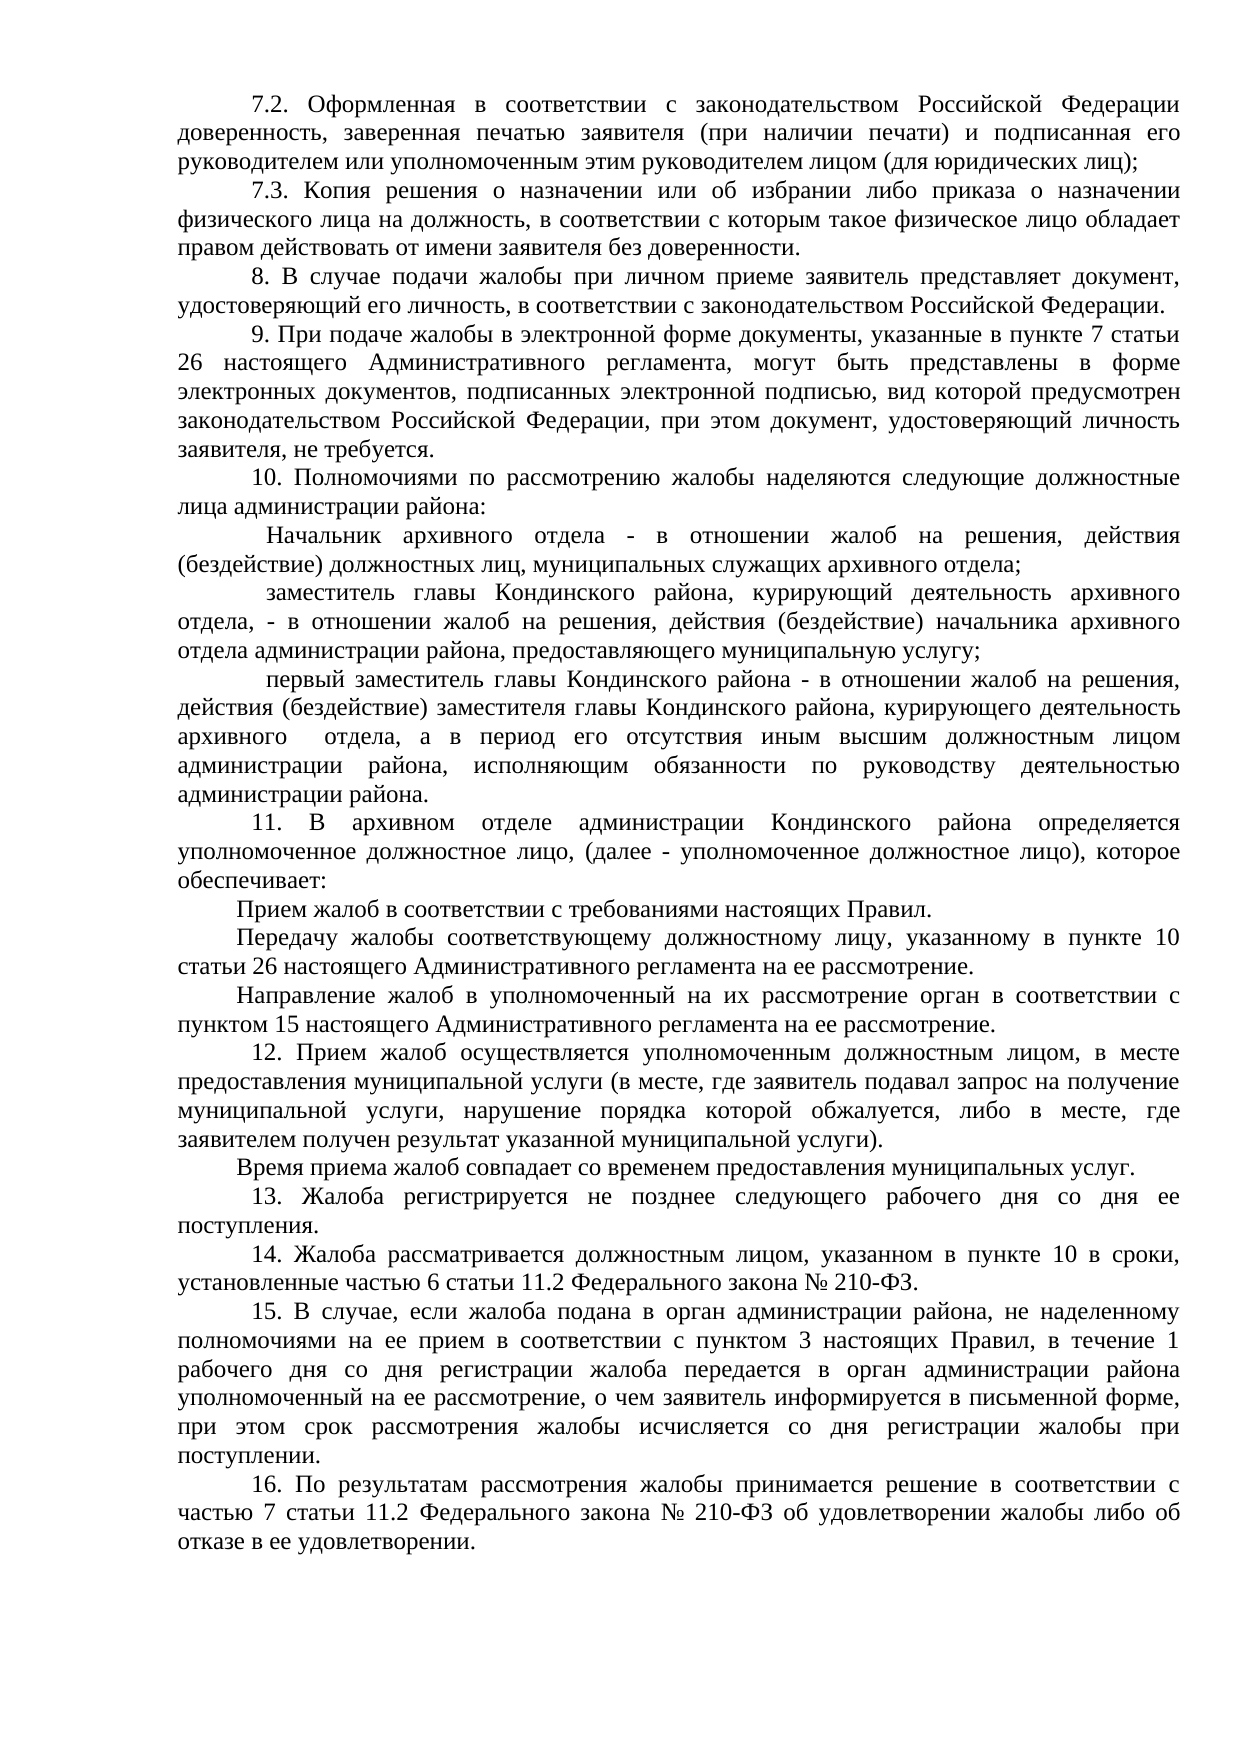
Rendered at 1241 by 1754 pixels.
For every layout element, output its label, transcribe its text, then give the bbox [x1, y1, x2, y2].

text Передачу жалобы соответствующему должностному лицу, указанному в пункте 10 статьи 26 настоящего Административного регламента на ее рассмотрение. [177, 922, 1181, 980]
text 10. Полномочиями по рассмотрению жалобы наделяются следующие должностные лица администрации района: [177, 462, 1181, 520]
text 13. Жалоба регистрируется не позднее следующего рабочего дня со дня ее поступления. [177, 1181, 1181, 1239]
text 7.3. Копия решения о назначении или об избрании либо приказа о назначении физического лица на должность, в соответствии с которым такое физическое лицо обладает правом действовать от имени заявителя без доверенности. [177, 175, 1181, 261]
text 7.2. Оформленная в соответствии с законодательством Российской Федерации доверенность, заверенная печатью заявителя (при наличии печати) и подписанная его руководителем или уполномоченным этим руководителем лицом (для юридических лиц); [177, 89, 1181, 175]
text 12. Прием жалоб осуществляется уполномоченным должностным лицом, в месте предоставления муниципальной услуги (в месте, где заявитель подавал запрос на получение муниципальной услуги, нарушение порядка которой обжалуется, либо в месте, где заявителем получен результат указанной муниципальной услуги). [177, 1037, 1181, 1152]
text 11. В архивном отделе администрации Кондинского района определяется уполномоченное должностное лицо, (далее - уполномоченное должностное лицо), которое обеспечивает: [177, 807, 1181, 894]
text 8. В случае подачи жалобы при личном приеме заявитель представляет документ, удостоверяющий его личность, в соответствии с законодательством Российской Федерации. [177, 261, 1181, 319]
text Направление жалоб в уполномоченный на их рассмотрение орган в соответствии с пунктом 15 настоящего Административного регламента на ее рассмотрение. [177, 980, 1181, 1037]
text первый заместитель главы Кондинского района - в отношении жалоб на решения, действия (бездействие) заместителя главы Кондинского района, курирующего деятельность архивного отдела, а в период его отсутствия иным высшим должностным лицом администрации района, исполняющим обязанности по руководству деятельностью администрации района. [177, 664, 1181, 807]
text 9. При подаче жалобы в электронной форме документы, указанные в пункте 7 статьи 26 настоящего Административного регламента, могут быть представлены в форме электронных документов, подписанных электронной подписью, вид которой предусмотрен законодательством Российской Федерации, при этом документ, удостоверяющий личность заявителя, не требуется. [177, 319, 1181, 462]
text Время приема жалоб совпадает со временем предоставления муниципальных услуг. [177, 1152, 1181, 1181]
text 16. По результатам рассмотрения жалобы принимается решение в соответствии с частью 7 статьи 11.2 Федерального закона № 210-ФЗ об удовлетворении жалобы либо об отказе в ее удовлетворении. [177, 1469, 1181, 1555]
text Начальник архивного отдела - в отношении жалоб на решения, действия (бездействие) должностных лиц, муниципальных служащих архивного отдела; [177, 520, 1181, 577]
text 14. Жалоба рассматривается должностным лицом, указанном в пункте 10 в сроки, установленные частью 6 статьи 11.2 Федерального закона № 210-ФЗ. [177, 1239, 1181, 1296]
text Прием жалоб в соответствии с требованиями настоящих Правил. [177, 894, 1181, 922]
text заместитель главы Кондинского района, курирующий деятельность архивного отдела, - в отношении жалоб на решения, действия (бездействие) начальника архивного отдела администрации района, предоставляющего муниципальную услугу; [177, 577, 1181, 664]
text 15. В случае, если жалоба подана в орган администрации района, не наделенному полномочиями на ее прием в соответствии с пунктом 3 настоящих Правил, в течение 1 рабочего дня со дня регистрации жалоба передается в орган администрации района уполномоченный на ее рассмотрение, о чем заявитель информируется в письменной форме, при этом срок рассмотрения жалобы исчисляется со дня регистрации жалобы при поступлении. [177, 1296, 1181, 1469]
